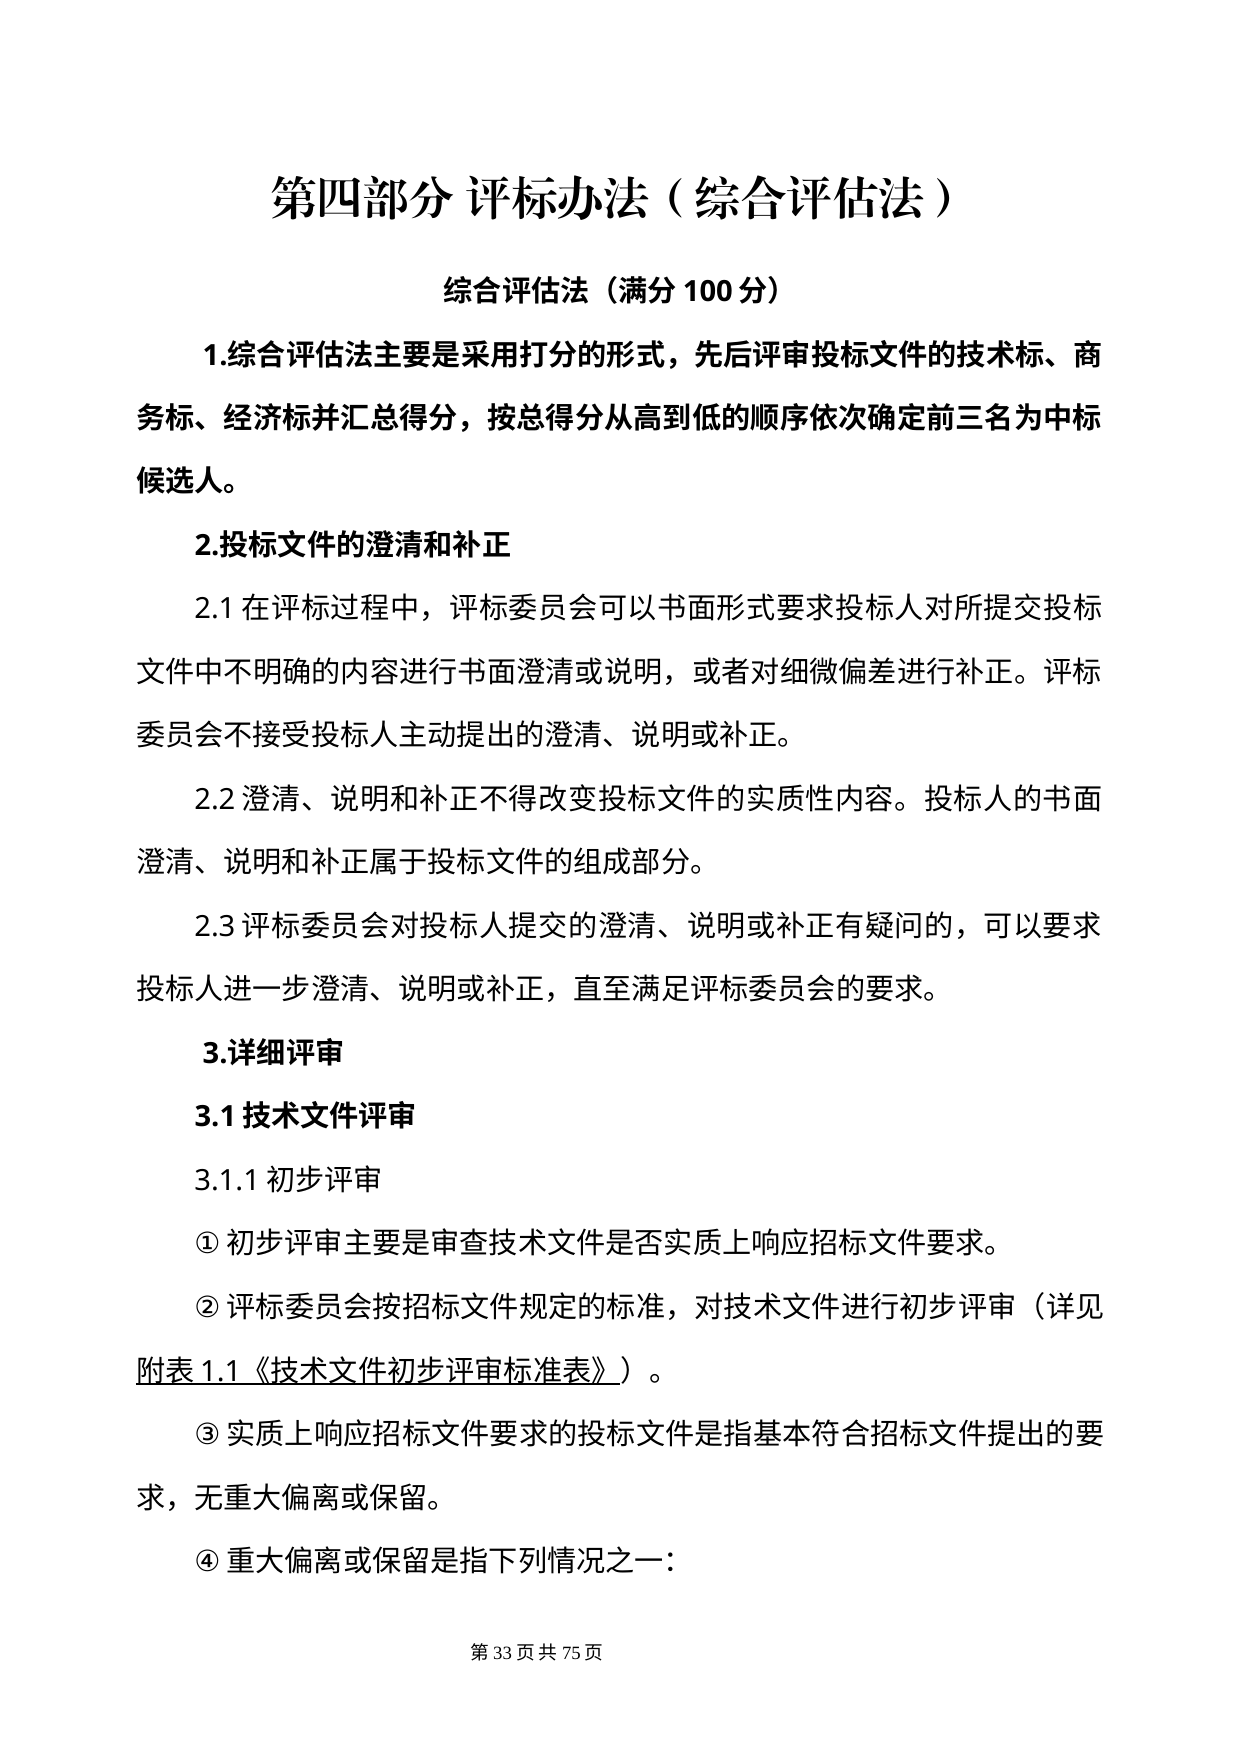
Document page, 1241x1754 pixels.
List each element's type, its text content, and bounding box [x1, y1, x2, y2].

text 1.综合评估法主要是采用打分的形式，先后评审投标文件的技术标、商务标、经济标并汇总得分，按总得分从高到低的顺序依次确定前三名为中标候选人。 [136, 331, 1104, 500]
text 3.1.1初步评审 [136, 1156, 1104, 1199]
subtitle 第四部分 评标办法（综合评估法） [136, 175, 1104, 228]
subtitle 综合评估法（满分100分） [136, 267, 1104, 310]
text ③实质上响应招标文件要求的投标文件是指基本符合招标文件提出的要求，无重大偏离或保留。 [136, 1411, 1104, 1516]
text 2.3评标委员会对投标人提交的澄清、说明或补正有疑问的，可以要求投标人进一步澄清、说明或补正，直至满足评标委员会的要求。 [136, 902, 1104, 1008]
text 2.2澄清、说明和补正不得改变投标文件的实质性内容。投标人的书面澄清、说明和补正属于投标文件的组成部分。 [136, 775, 1104, 881]
text 2.投标文件的澄清和补正 [136, 521, 1104, 564]
text ②评标委员会按招标文件规定的标准，对技术文件进行初步评审（详见附表1.1《技术文件初步评审标准表》）。 [136, 1283, 1104, 1389]
text 3.1技术文件评审 [136, 1093, 1104, 1135]
text 3.详细评审 [136, 1029, 1104, 1072]
text ①初步评审主要是审查技术文件是否实质上响应招标文件要求。 [136, 1220, 1104, 1262]
text ④重大偏离或保留是指下列情况之一： [136, 1538, 1104, 1580]
text 2.1在评标过程中，评标委员会可以书面形式要求投标人对所提交投标文件中不明确的内容进行书面澄清或说明，或者对细微偏差进行补正。评标委员会不接受投标人主动提出的澄清、说明或补正。 [136, 585, 1104, 754]
